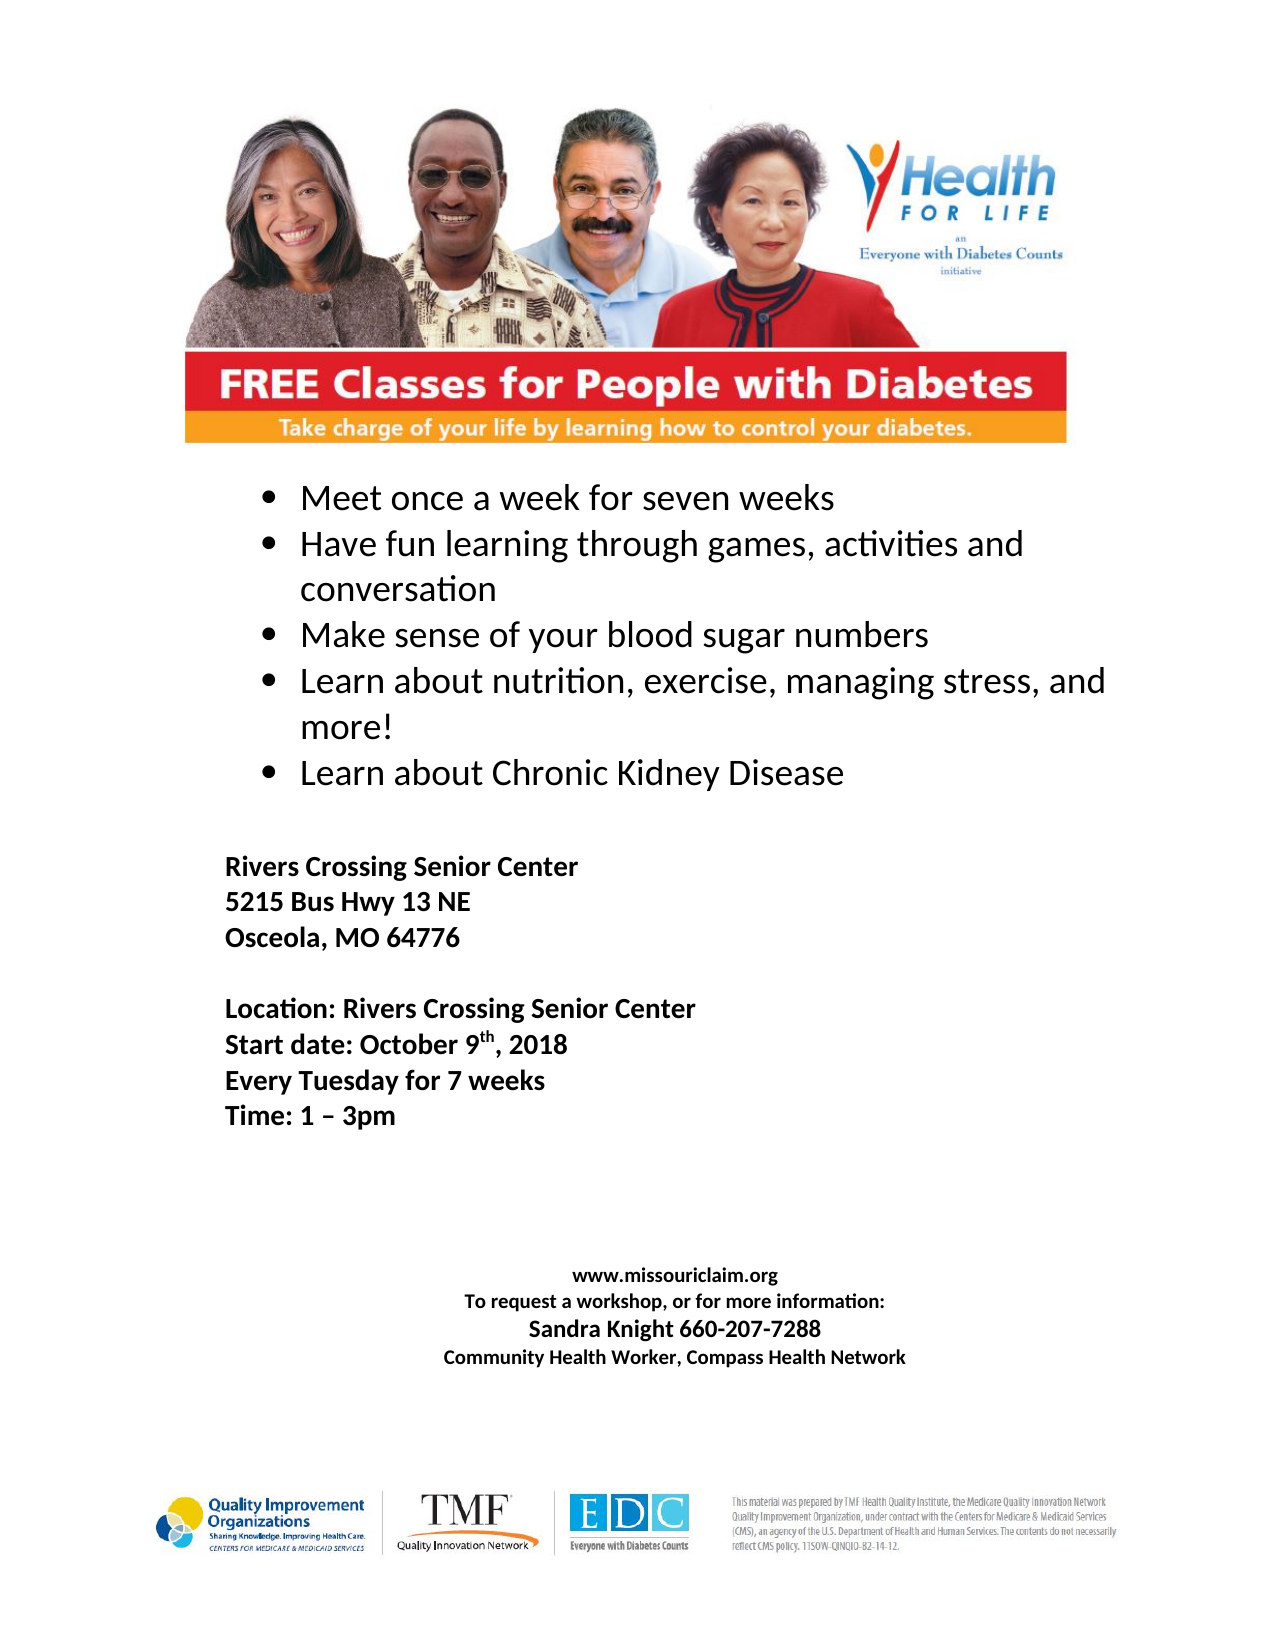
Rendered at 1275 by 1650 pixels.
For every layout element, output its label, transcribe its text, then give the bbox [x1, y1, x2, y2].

list To request a workshop, or for more information: [225, 1288, 1125, 1313]
list Meet once a week for seven weeks [262, 474, 1125, 519]
list Sandra Knight 660-207-7288 [225, 1313, 1125, 1344]
picture [150, 1488, 1125, 1575]
list Learn about nutrition, exercise, managing stress, and more! [262, 657, 1125, 749]
list Location: Rivers Crossing Senior Center [225, 990, 1125, 1026]
list www.missouriclaim.org [225, 1263, 1125, 1288]
list Have fun learning through games, activities and conversation [262, 519, 1125, 611]
list Osceola, MO 64776 [225, 919, 1125, 955]
picture [150, 75, 1082, 446]
list Learn about Chronic Kidney Disease [262, 749, 1125, 794]
list Make sense of your blood sugar numbers [262, 611, 1125, 657]
list Start date: October 9th, 2018 [225, 1026, 1125, 1062]
list Every Tuesday for 7 weeks [225, 1062, 1125, 1097]
list Community Health Worker, Compass Health Network [225, 1344, 1125, 1369]
list 5215 Bus Hwy 13 NE [225, 883, 1125, 919]
list Time: 1 – 3pm [225, 1097, 1125, 1133]
list Rivers Crossing Senior Center [225, 848, 1125, 883]
